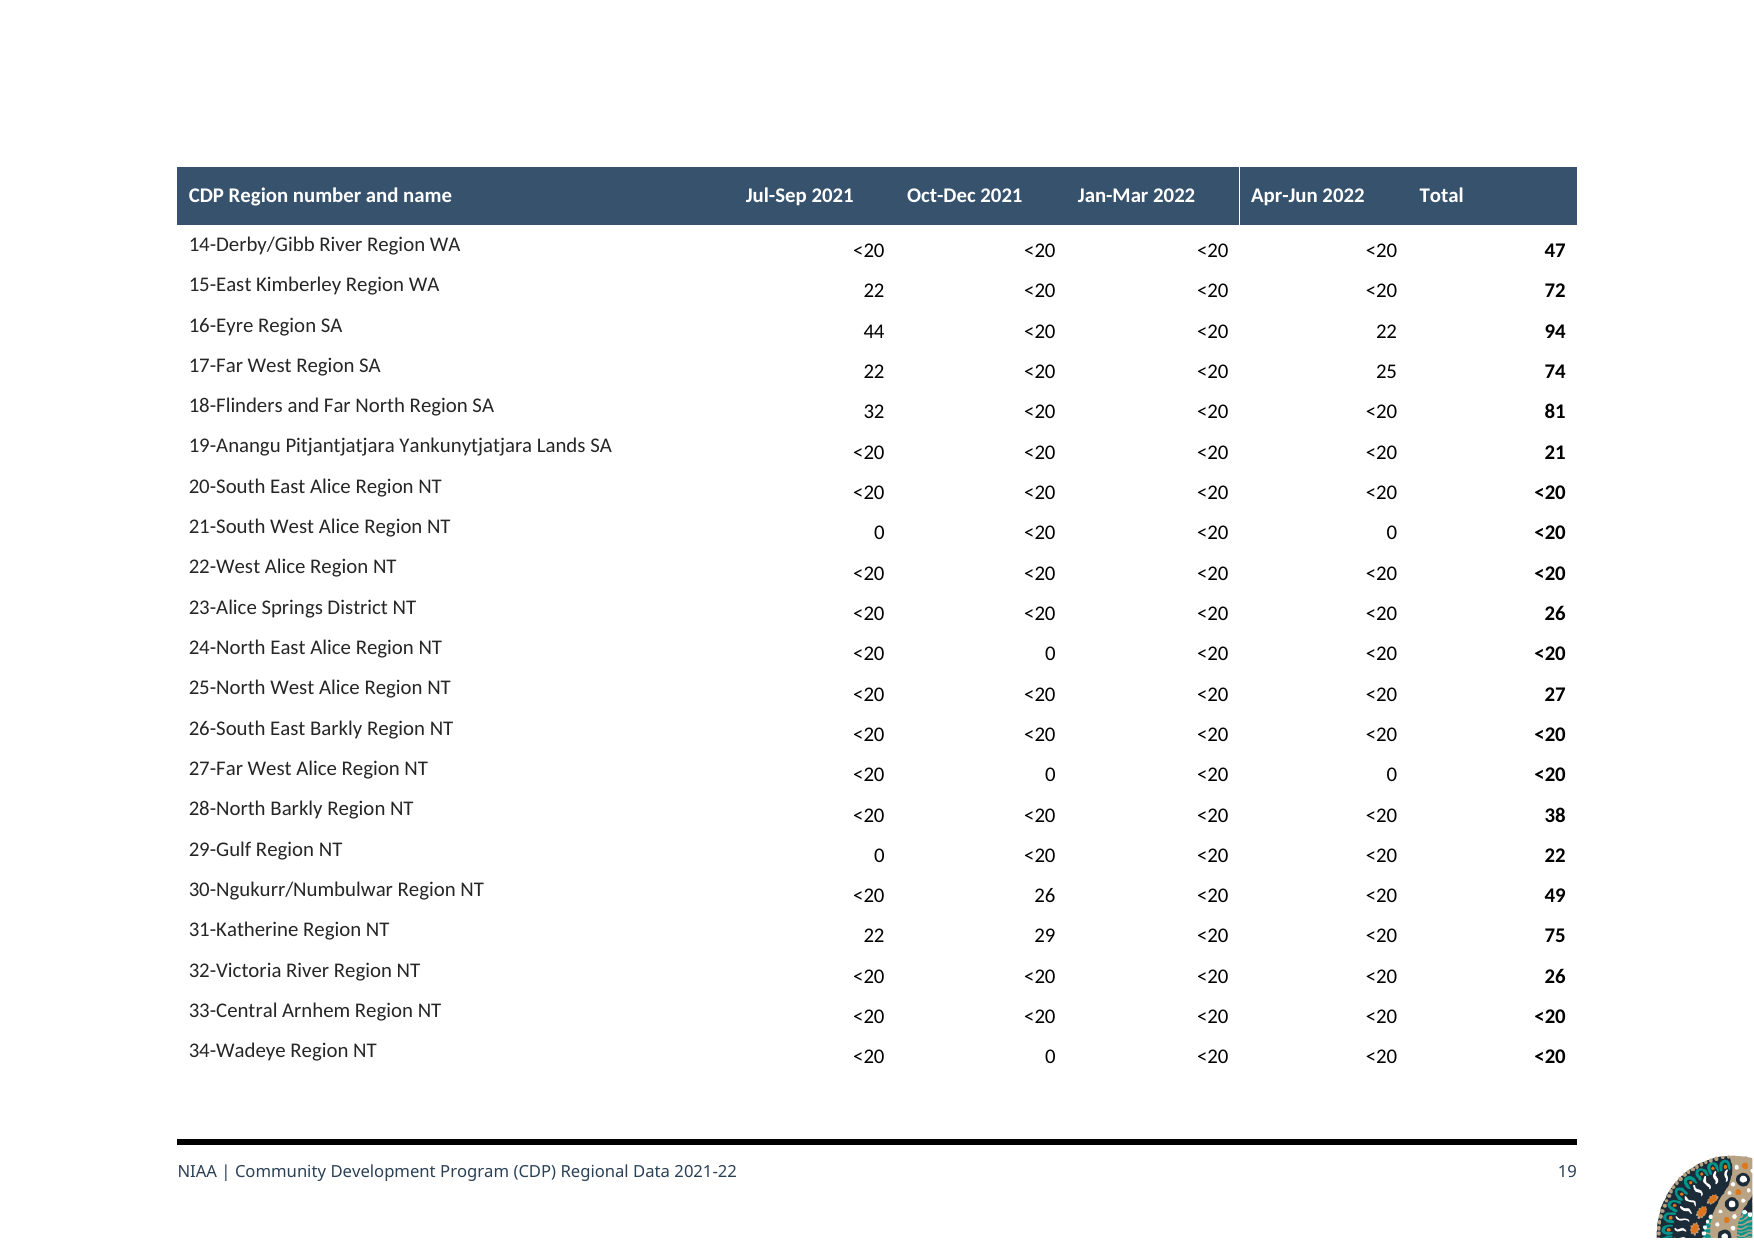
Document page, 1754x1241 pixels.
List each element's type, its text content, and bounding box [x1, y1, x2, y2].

table_cell 15-East Kimberley Region WA [177, 265, 734, 306]
table_cell <20 [1066, 910, 1239, 951]
table_cell <20 [734, 588, 896, 628]
table_cell <20 [1408, 1031, 1577, 1071]
table_cell <20 [1408, 628, 1577, 668]
table_cell <20 [896, 426, 1066, 467]
table_cell <20 [1066, 749, 1239, 789]
table_cell 24-North East Alice Region NT [177, 628, 734, 668]
table_cell <20 [1240, 910, 1408, 951]
table_cell 81 [1408, 386, 1577, 426]
table_cell <20 [734, 426, 896, 467]
table_cell 28-North Barkly Region NT [177, 789, 734, 829]
table_cell 0 [896, 628, 1066, 668]
table_cell <20 [1066, 951, 1239, 991]
table_cell <20 [896, 830, 1066, 870]
picture [0, 1119, 1753, 1238]
table_cell <20 [1240, 830, 1408, 870]
table_cell 23-Alice Springs District NT [177, 588, 734, 628]
table_cell <20 [896, 507, 1066, 547]
table_cell 0 [896, 749, 1066, 789]
table_cell 75 [1408, 910, 1577, 951]
table_cell <20 [1066, 668, 1239, 709]
table_cell <20 [1240, 709, 1408, 749]
table_cell 26 [896, 870, 1066, 910]
table_header Oct-Dec 2021 [896, 167, 1066, 225]
table_cell <20 [1066, 507, 1239, 547]
table_cell 0 [1240, 749, 1408, 789]
table_cell 19-Anangu Pitjantjatjara Yankunytjatjara Lands SA [177, 426, 734, 467]
table_cell 29-Gulf Region NT [177, 830, 734, 870]
table_cell <20 [734, 467, 896, 507]
table_cell 17-Far West Region SA [177, 346, 734, 386]
table_cell <20 [1408, 467, 1577, 507]
table_cell <20 [734, 749, 896, 789]
table_cell <20 [1066, 870, 1239, 910]
table_cell <20 [1240, 789, 1408, 829]
table_cell 34-Wadeye Region NT [177, 1031, 734, 1071]
table_cell <20 [1066, 306, 1239, 346]
table_cell 22 [734, 910, 896, 951]
table_cell <20 [734, 548, 896, 588]
table_cell 33-Central Arnhem Region NT [177, 991, 734, 1031]
table_cell <20 [734, 709, 896, 749]
table_cell <20 [1240, 548, 1408, 588]
table_cell <20 [1066, 789, 1239, 829]
table_cell 0 [896, 1031, 1066, 1071]
table_cell 74 [1408, 346, 1577, 386]
table_cell <20 [1066, 548, 1239, 588]
table_cell <20 [734, 1031, 896, 1071]
table_cell <20 [1066, 628, 1239, 668]
table_cell <20 [896, 467, 1066, 507]
table_cell 32-Victoria River Region NT [177, 951, 734, 991]
table_cell 22 [1408, 830, 1577, 870]
table_cell <20 [896, 789, 1066, 829]
table_cell <20 [734, 225, 896, 265]
table_cell 44 [734, 306, 896, 346]
table_cell 27-Far West Alice Region NT [177, 749, 734, 789]
table_cell 72 [1408, 265, 1577, 306]
table_cell 47 [1408, 225, 1577, 265]
table_cell 22 [1240, 306, 1408, 346]
table_cell <20 [1408, 991, 1577, 1031]
table_cell <20 [1066, 467, 1239, 507]
table_cell <20 [1240, 225, 1408, 265]
table_cell 26 [1408, 588, 1577, 628]
table_cell 27 [1408, 668, 1577, 709]
table_cell <20 [896, 265, 1066, 306]
table_cell <20 [1066, 991, 1239, 1031]
table_cell <20 [1066, 386, 1239, 426]
table_cell <20 [896, 991, 1066, 1031]
table_cell 22 [734, 346, 896, 386]
table_cell <20 [896, 386, 1066, 426]
table_cell <20 [1066, 265, 1239, 306]
table_cell <20 [1066, 346, 1239, 386]
table_cell <20 [1066, 588, 1239, 628]
table_cell 0 [734, 830, 896, 870]
table_cell <20 [896, 951, 1066, 991]
table_cell <20 [1408, 507, 1577, 547]
table_cell <20 [1066, 225, 1239, 265]
table_cell <20 [734, 951, 896, 991]
table_cell <20 [1240, 870, 1408, 910]
table_cell <20 [896, 709, 1066, 749]
table_cell <20 [1240, 588, 1408, 628]
table_cell <20 [1408, 749, 1577, 789]
table_cell <20 [896, 668, 1066, 709]
table_cell <20 [1240, 991, 1408, 1031]
table_cell 22 [734, 265, 896, 306]
table_cell 26-South East Barkly Region NT [177, 709, 734, 749]
table_cell <20 [1240, 1031, 1408, 1071]
table_header Jul-Sep 2021 [734, 167, 896, 225]
table_cell 38 [1408, 789, 1577, 829]
table_cell <20 [1240, 426, 1408, 467]
table_cell <20 [1066, 709, 1239, 749]
table_cell 49 [1408, 870, 1577, 910]
table_cell 0 [734, 507, 896, 547]
table_cell <20 [1066, 830, 1239, 870]
table_cell 22-West Alice Region NT [177, 548, 734, 588]
table_cell 21-South West Alice Region NT [177, 507, 734, 547]
table_cell 21 [1408, 426, 1577, 467]
table_header Jan-Mar 2022 [1066, 167, 1239, 225]
table_header Total [1408, 167, 1577, 225]
table_cell 26 [1408, 951, 1577, 991]
table_cell <20 [1240, 668, 1408, 709]
table_cell <20 [1408, 709, 1577, 749]
table_cell <20 [1240, 628, 1408, 668]
table_cell <20 [1240, 265, 1408, 306]
table_cell <20 [734, 991, 896, 1031]
table_cell <20 [896, 306, 1066, 346]
table_cell <20 [1240, 951, 1408, 991]
table_cell <20 [734, 668, 896, 709]
table_cell 31-Katherine Region NT [177, 910, 734, 951]
table_cell <20 [734, 628, 896, 668]
table_cell <20 [1240, 467, 1408, 507]
table_cell <20 [896, 225, 1066, 265]
table_cell 29 [896, 910, 1066, 951]
table_cell 16-Eyre Region SA [177, 306, 734, 346]
table_cell 32 [734, 386, 896, 426]
table_cell 94 [1408, 306, 1577, 346]
table_cell <20 [1240, 386, 1408, 426]
table_cell <20 [734, 870, 896, 910]
table_cell <20 [1408, 548, 1577, 588]
table_cell 25-North West Alice Region NT [177, 668, 734, 709]
table_cell 0 [1240, 507, 1408, 547]
table_cell 18-Flinders and Far North Region SA [177, 386, 734, 426]
table_cell <20 [734, 789, 896, 829]
table_header Apr-Jun 2022 [1240, 167, 1408, 225]
table_cell <20 [896, 548, 1066, 588]
table_header CDP Region number and name [177, 167, 734, 225]
table_cell 25 [1240, 346, 1408, 386]
table_cell 30-Ngukurr/Numbulwar Region NT [177, 870, 734, 910]
table_cell <20 [896, 346, 1066, 386]
table_cell 20-South East Alice Region NT [177, 467, 734, 507]
table_cell <20 [896, 588, 1066, 628]
table_cell 14-Derby/Gibb River Region WA [177, 225, 734, 265]
table_cell <20 [1066, 426, 1239, 467]
table_cell <20 [1066, 1031, 1239, 1071]
